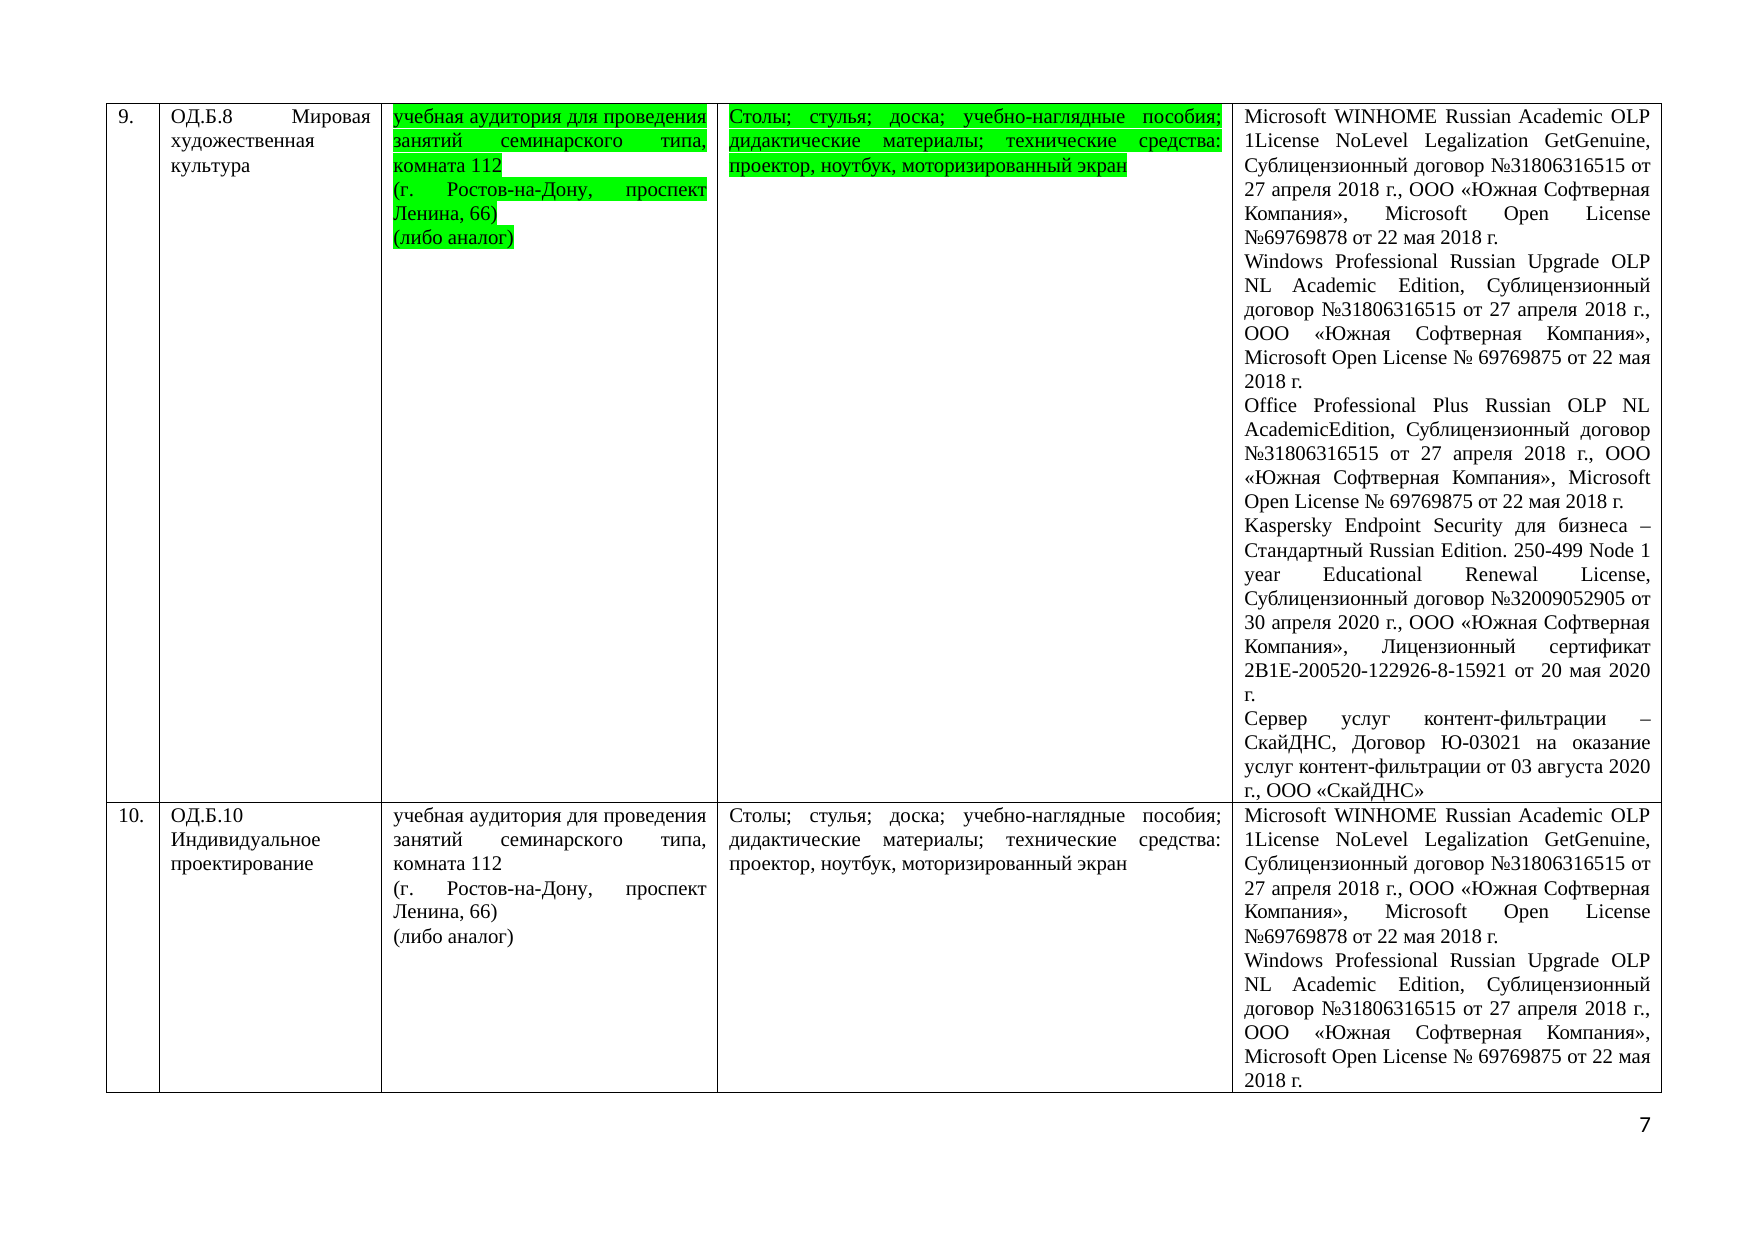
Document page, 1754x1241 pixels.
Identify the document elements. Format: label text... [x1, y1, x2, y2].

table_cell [1233, 803, 1661, 1092]
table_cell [718, 803, 1232, 1092]
table_cell ОД.Б.8 Мировая художественная культура [160, 104, 381, 802]
table_cell Столы; стулья; доска; учебно-наглядные пособия; дидактические материалы; технические средства: проектор, ноутбук, моторизированный экран [718, 104, 1232, 802]
table_cell учебная аудитория для проведения занятий семинарского типа, комната 112 (г. Ростов-на-Дону, проспект Ленина, 66) (либо аналог) [382, 104, 717, 802]
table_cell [1233, 104, 1661, 802]
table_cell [160, 803, 381, 1092]
table_cell [107, 104, 159, 802]
table_cell [107, 803, 159, 1092]
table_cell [382, 803, 717, 1092]
